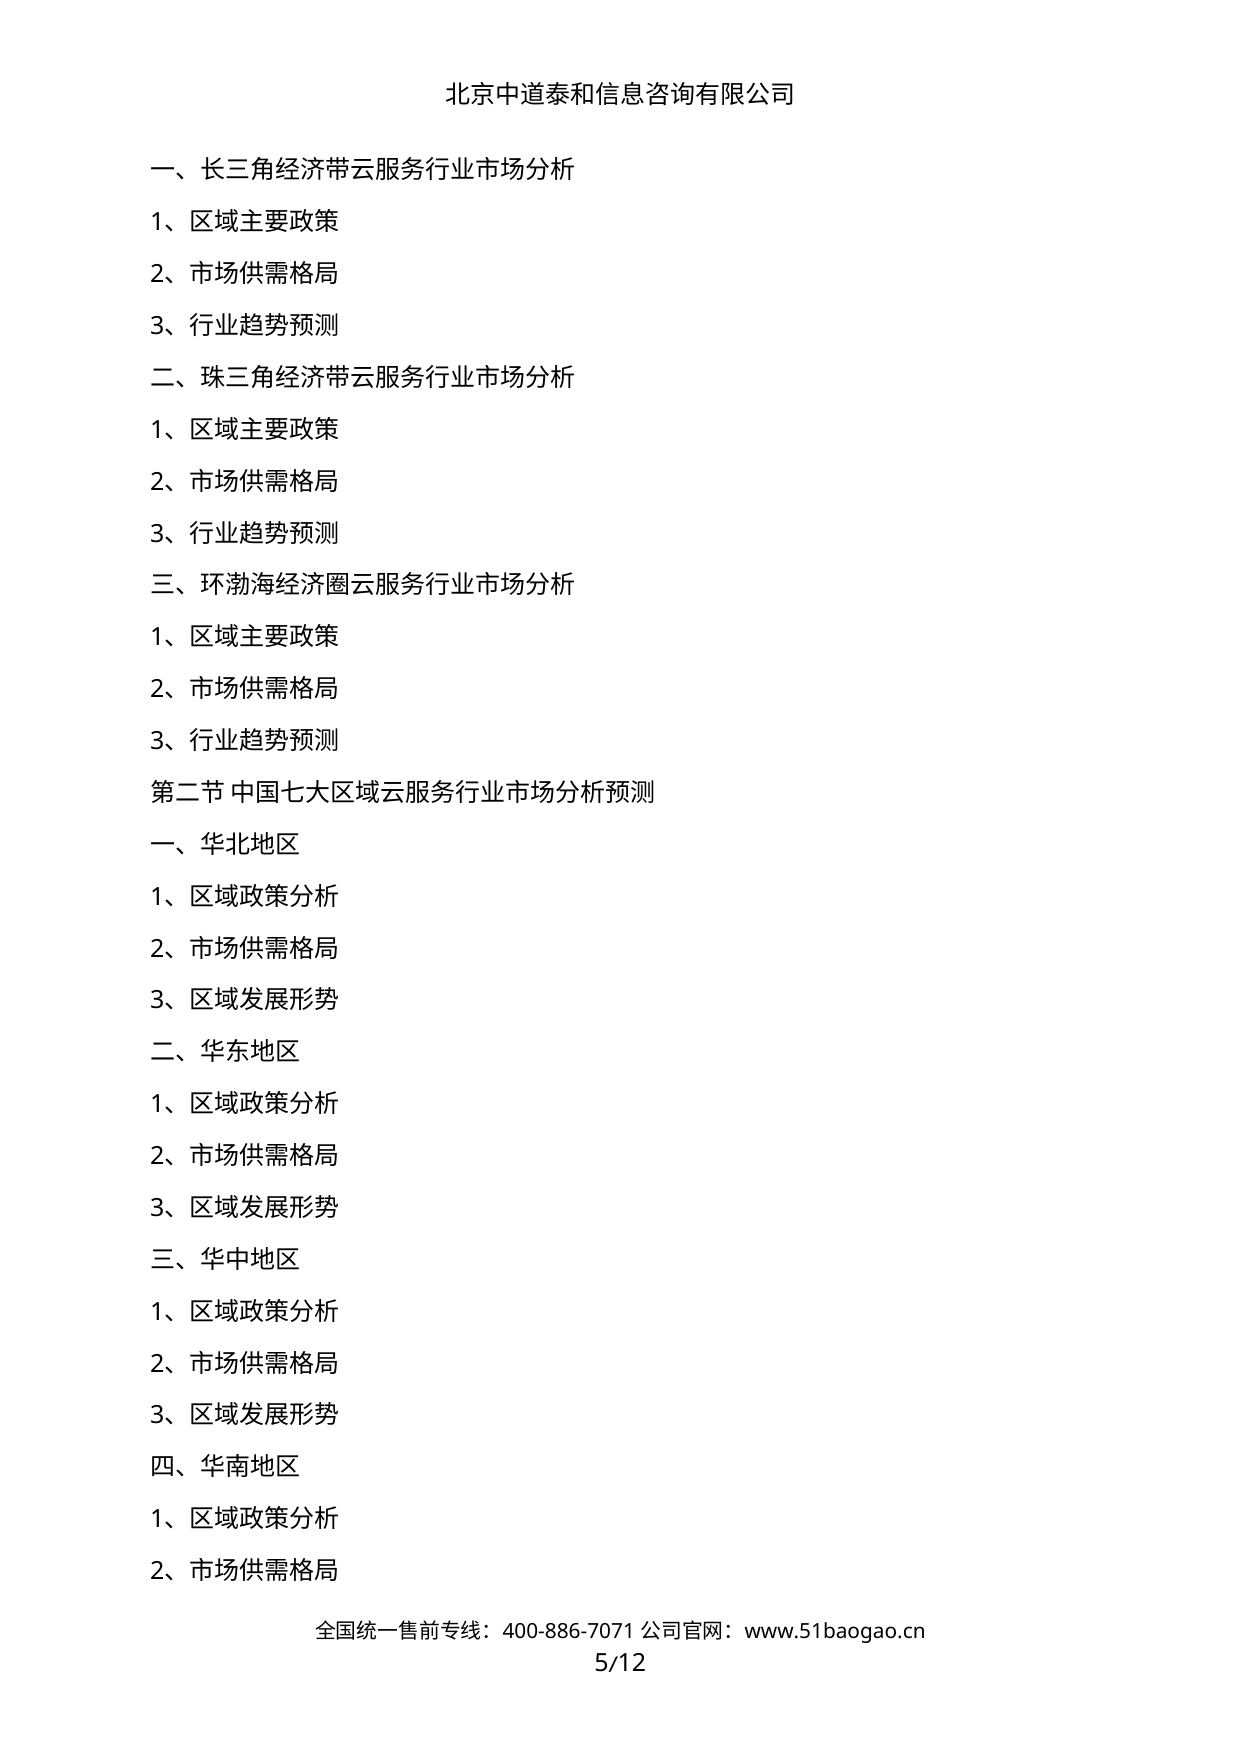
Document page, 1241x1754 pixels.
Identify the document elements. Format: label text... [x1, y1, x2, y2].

text 3、行业趋势预测 [150, 306, 1090, 342]
text 3、行业趋势预测 [150, 513, 1090, 549]
text 二、华东地区 [150, 1032, 1090, 1068]
text 1、区域政策分析 [150, 876, 1090, 912]
text 1、区域政策分析 [150, 1084, 1090, 1120]
text 四、华南地区 [150, 1447, 1090, 1483]
text 3、区域发展形势 [150, 1187, 1090, 1224]
text 二、珠三角经济带云服务行业市场分析 [150, 357, 1090, 394]
text 1、区域政策分析 [150, 1291, 1090, 1327]
text 2、市场供需格局 [150, 1343, 1090, 1379]
text 3、区域发展形势 [150, 1395, 1090, 1431]
text 2、市场供需格局 [150, 1136, 1090, 1172]
text 1、区域主要政策 [150, 617, 1090, 653]
text 1、区域主要政策 [150, 409, 1090, 446]
text 3、行业趋势预测 [150, 721, 1090, 757]
text 一、长三角经济带云服务行业市场分析 [150, 150, 1090, 186]
text 2、市场供需格局 [150, 1551, 1090, 1587]
text 3、区域发展形势 [150, 980, 1090, 1016]
text 三、环渤海经济圈云服务行业市场分析 [150, 565, 1090, 601]
text 第二节 中国七大区域云服务行业市场分析预测 [150, 772, 1090, 809]
text 一、华北地区 [150, 824, 1090, 861]
text 2、市场供需格局 [150, 461, 1090, 497]
text 2、市场供需格局 [150, 928, 1090, 964]
text 1、区域政策分析 [150, 1499, 1090, 1535]
text 1、区域主要政策 [150, 202, 1090, 238]
text 2、市场供需格局 [150, 669, 1090, 705]
text 2、市场供需格局 [150, 254, 1090, 290]
text 三、华中地区 [150, 1239, 1090, 1276]
